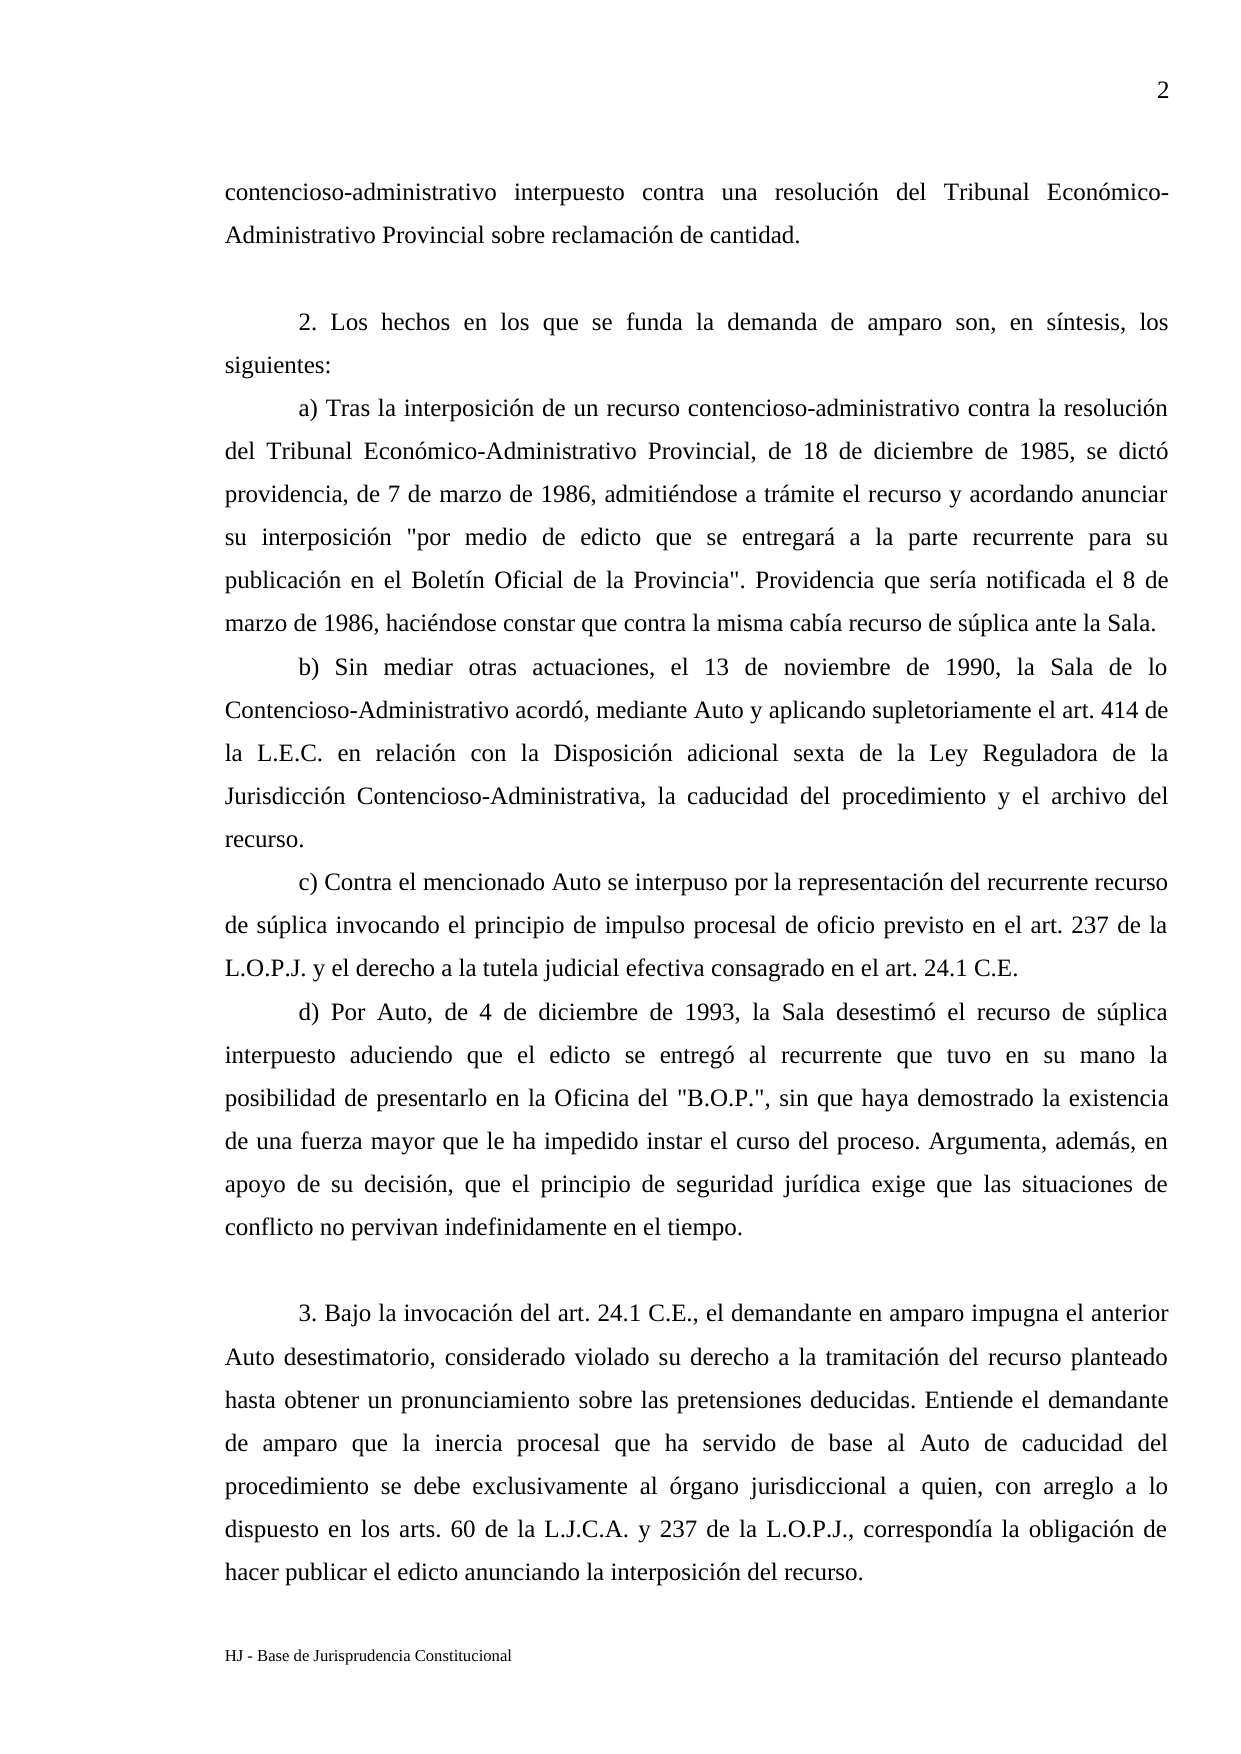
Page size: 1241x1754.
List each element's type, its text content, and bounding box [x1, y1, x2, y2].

text 3. Bajo la invocación del art. 24.1 C.E., el demandante en amparo impugna el anterior Auto desestimatorio, considerado violado su derecho a la tramitación del recurso planteado hasta obtener un pronunciamiento sobre las pretensiones deducidas. Entiende el demandante de amparo que la inercia procesal que ha servido de base al Auto de caducidad del procedimiento se debe exclusivamente al órgano jurisdiccional a quien, con arreglo a lo dispuesto en los arts. 60 de la L.J.C.A. y 237 de la L.O.P.J., correspondía la obligación de hacer publicar el edicto anunciando la interposición del recurso. [224, 1298, 1169, 1586]
text d) Por Auto, de 4 de diciembre de 1993, la Sala desestimó el recurso de súplica interpuesto aduciendo que el edicto se entregó al recurrente que tuvo en su mano la posibilidad de presentarlo en la Oficina del "B.O.P.", sin que haya demostrado la existencia de una fuerza mayor que le ha impedido instar el curso del proceso. Argumenta, además, en apoyo de su decisión, que el principio de seguridad jurídica exige que las situaciones de conflicto no pervivan indefinidamente en el tiempo. [224, 997, 1169, 1241]
text a) Tras la interposición de un recurso contencioso-administrativo contra la resolución del Tribunal Económico-Administrativo Provincial, de 18 de diciembre de 1985, se dictó providencia, de 7 de marzo de 1986, admitiéndose a trámite el recurso y acordando anunciar su interposición "por medio de edicto que se entregará a la parte recurrente para su publicación en el Boletín Oficial de la Provincia". Providencia que sería notificada el 8 de marzo de 1986, haciéndose constar que contra la misma cabía recurso de súplica ante la Sala. [224, 393, 1169, 637]
text 2. Los hechos en los que se funda la demanda de amparo son, en síntesis, los siguientes: [224, 307, 1169, 378]
text c) Contra el mencionado Auto se interpuso por la representación del recurrente recurso de súplica invocando el principio de impulso procesal de oficio previsto en el art. 237 de la L.O.P.J. y el derecho a la tutela judicial efectiva consagrado en el art. 24.1 C.E. [224, 867, 1169, 982]
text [224, 177, 1169, 249]
text b) Sin mediar otras actuaciones, el 13 de noviembre de 1990, la Sala de lo Contencioso-Administrativo acordó, mediante Auto y aplicando supletoriamente el art. 414 de la L.E.C. en relación con la Disposición adicional sexta de la Ley Reguladora de la Jurisdicción Contencioso-Administrativa, la caducidad del procedimiento y el archivo del recurso. [224, 652, 1169, 853]
